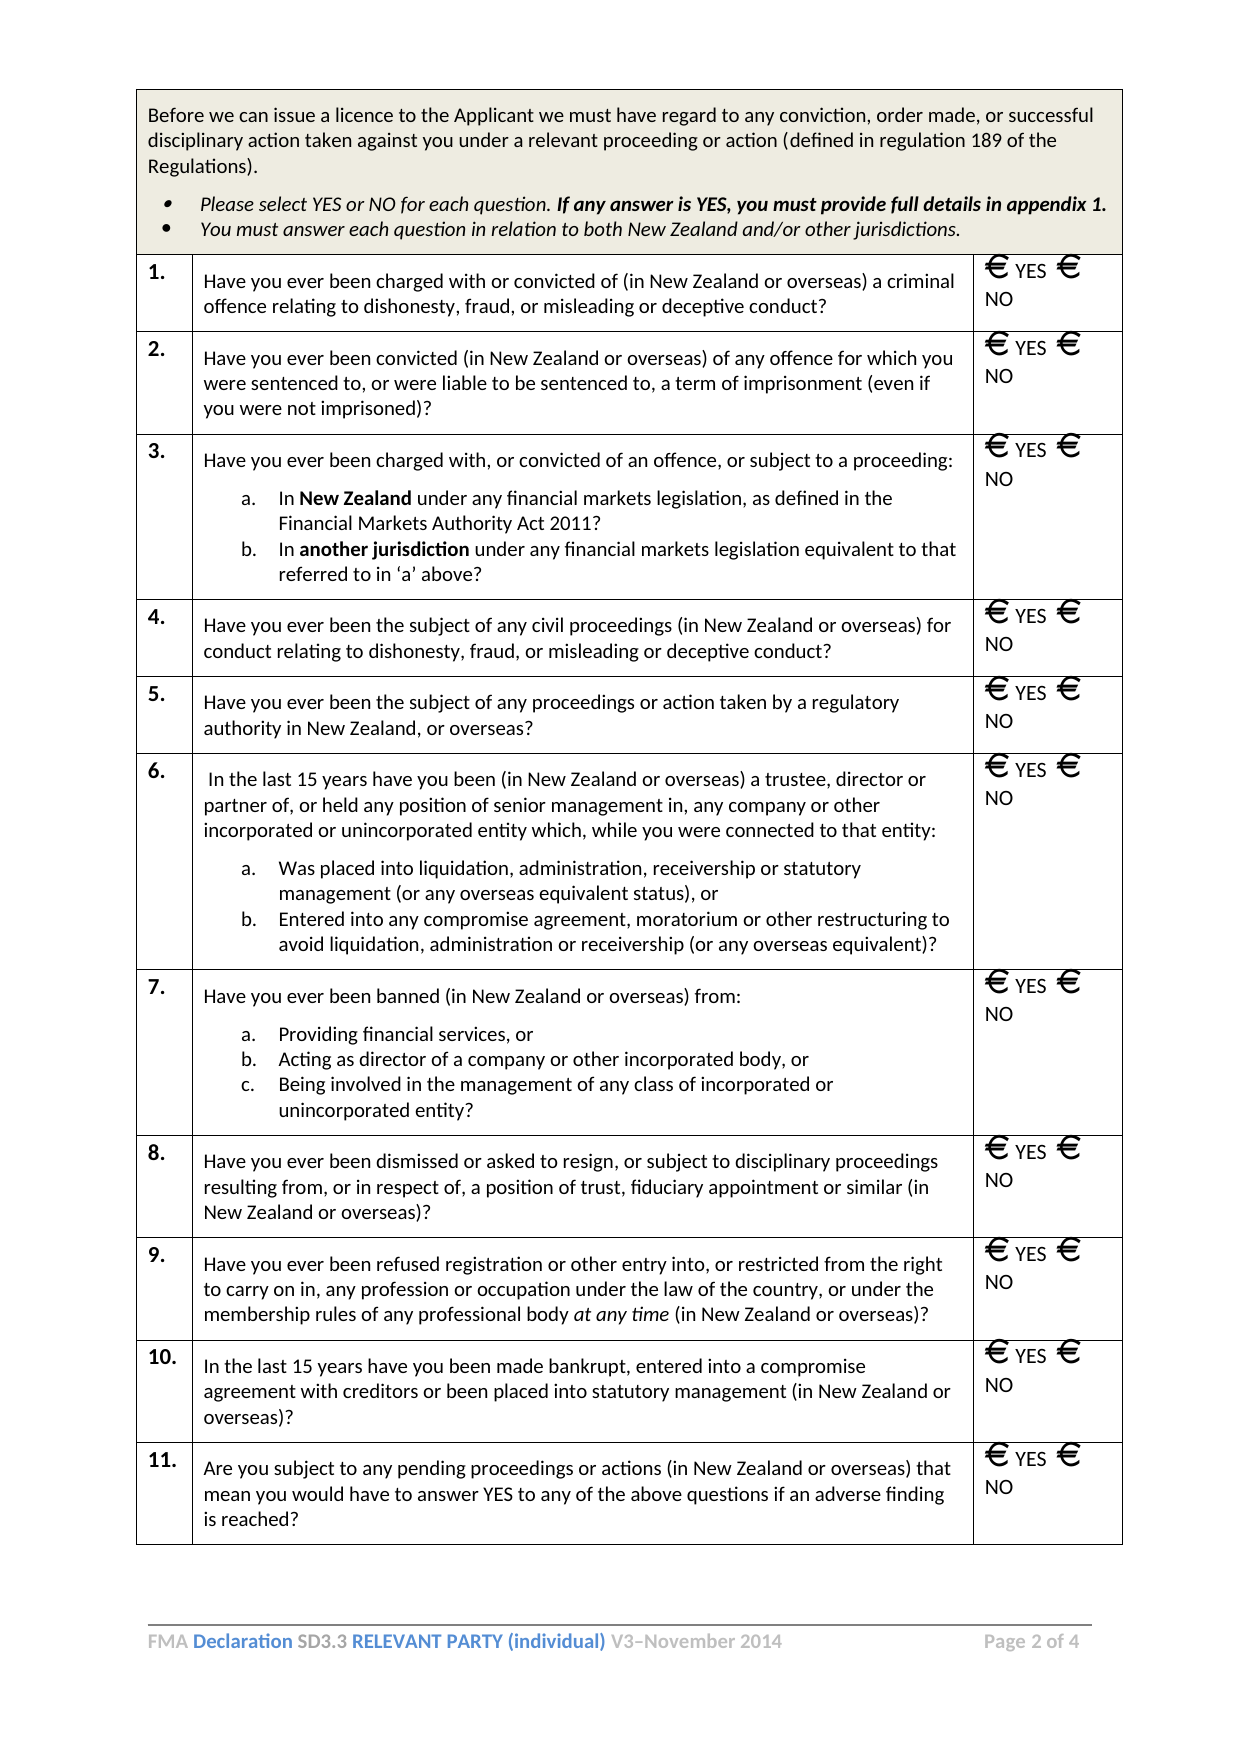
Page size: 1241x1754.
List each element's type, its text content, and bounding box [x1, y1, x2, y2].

table_cell [137, 1238, 192, 1339]
table_cell Have you ever been banned (in New Zealand or overseas) from: Providing financial services, or Acting as director of a company or other incorporated body, or Being involved in the management of any class of incorporated or unincorporated entity? [193, 970, 973, 1135]
table_cell [137, 970, 192, 1135]
table_cell [137, 600, 192, 676]
table_cell [137, 332, 192, 433]
table_cell YES NO [974, 1238, 1122, 1339]
table_cell YES NO [974, 1136, 1122, 1237]
table_cell [137, 1136, 192, 1237]
table_cell Have you ever been refused registration or other entry into, or restricted from the right to carry on in, any profession or occupation under the law of the country, or under the membership rules of any professional body at any time (in New Zealand or overseas)? [193, 1238, 973, 1339]
table_cell In the last 15 years have you been (in New Zealand or overseas) a trustee, director or partner of, or held any position of senior management in, any company or other incorporated or unincorporated entity which, while you were connected to that entity: Was placed into liquidation, administration, receivership or statutory management (or any overseas equivalent status), or Entered into any compromise agreement, moratorium or other restructuring to avoid liquidation, administration or receivership (or any overseas equivalent)? [193, 754, 973, 969]
table_cell YES NO [974, 255, 1122, 331]
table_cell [137, 90, 1122, 254]
table_cell [137, 754, 192, 969]
table_cell YES NO [974, 600, 1122, 676]
table_cell YES NO [974, 970, 1122, 1135]
table_cell Have you ever been convicted (in New Zealand or overseas) of any offence for which you were sentenced to, or were liable to be sentenced to, a term of imprisonment (even if you were not imprisoned)? [193, 332, 973, 433]
table_cell YES NO [974, 1341, 1122, 1442]
table_cell [137, 255, 192, 331]
table_cell Have you ever been charged with, or convicted of an offence, or subject to a proceeding: In New Zealand under any financial markets legislation, as defined in the Financial Markets Authority Act 2011? In another jurisdiction under any financial markets legislation equivalent to that referred to in ‘a’ above? [193, 435, 973, 599]
table_cell Have you ever been dismissed or asked to resign, or subject to disciplinary proceedings resulting from, or in respect of, a position of trust, fiduciary appointment or similar (in New Zealand or overseas)? [193, 1136, 973, 1237]
table_cell YES NO [974, 435, 1122, 599]
table_cell Have you ever been charged with or convicted of (in New Zealand or overseas) a criminal offence relating to dishonesty, fraud, or misleading or deceptive conduct? [193, 255, 973, 331]
table_cell [137, 677, 192, 753]
table_cell YES NO [974, 677, 1122, 753]
table_cell Have you ever been the subject of any civil proceedings (in New Zealand or overseas) for conduct relating to dishonesty, fraud, or misleading or deceptive conduct? [193, 600, 973, 676]
table_cell [137, 1443, 192, 1544]
table_cell In the last 15 years have you been made bankrupt, entered into a compromise agreement with creditors or been placed into statutory management (in New Zealand or overseas)? [193, 1341, 973, 1442]
table_cell Are you subject to any pending proceedings or actions (in New Zealand or overseas) that mean you would have to answer YES to any of the above questions if an adverse finding is reached? [193, 1443, 973, 1544]
table_cell YES NO [974, 754, 1122, 969]
table_cell [137, 435, 192, 599]
table_cell YES NO [974, 1443, 1122, 1544]
table_cell [137, 1341, 192, 1442]
table_cell YES NO [974, 332, 1122, 433]
table_cell Have you ever been the subject of any proceedings or action taken by a regulatory authority in New Zealand, or overseas? [193, 677, 973, 753]
